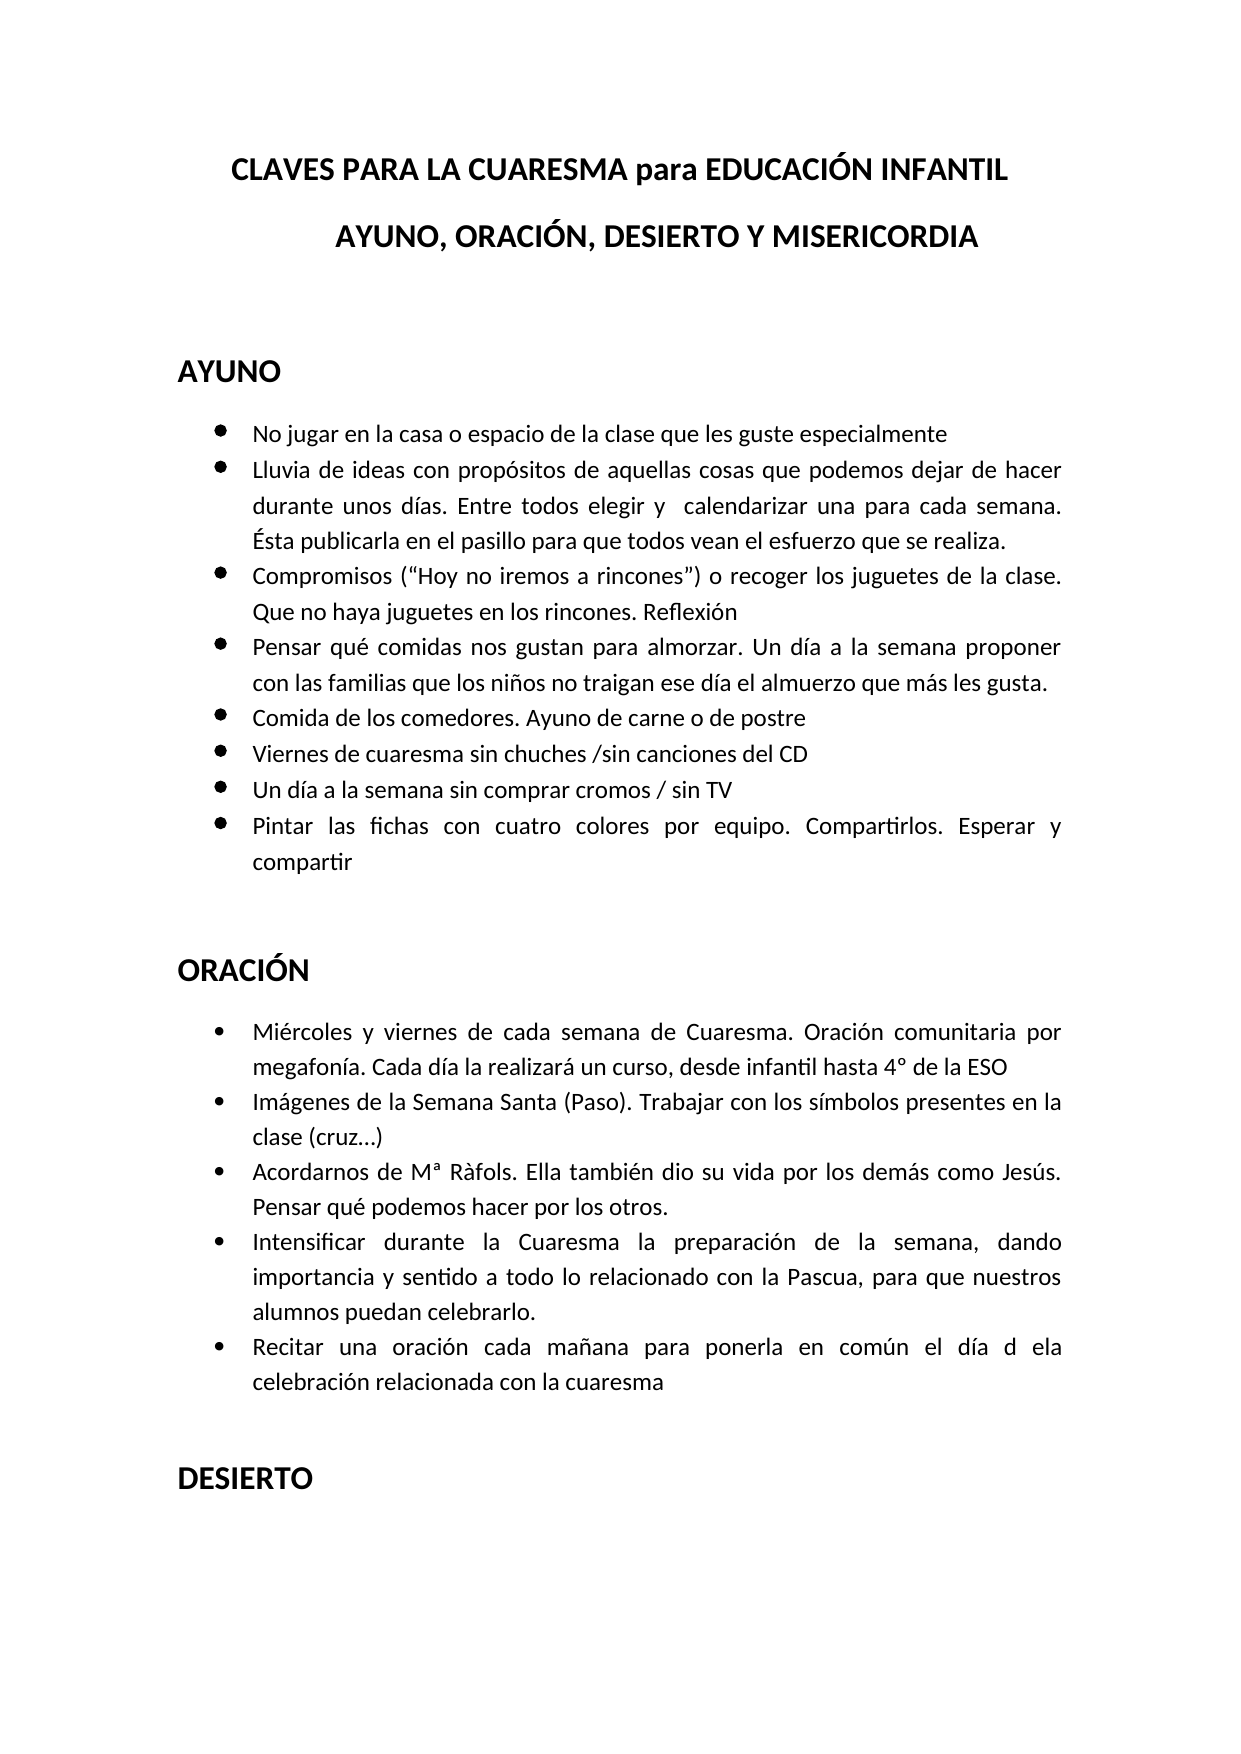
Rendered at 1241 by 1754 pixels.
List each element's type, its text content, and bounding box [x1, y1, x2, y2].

list Lluvia de ideas con propósitos de aquellas cosas que podemos dejar de hacer durante unos días. Entre todos elegir y calendarizar una para cada semana. Ésta publicarla en el pasillo para que todos vean el esfuerzo que se realiza. [215, 454, 1063, 556]
list Comida de los comedores. Ayuno de carne o de postre [215, 702, 1063, 733]
list No jugar en la casa o espacio de la clase que les guste especialmente [215, 418, 1063, 449]
list Imágenes de la Semana Santa (Paso). Trabajar con los símbolos presentes en la clase (cruz…) [215, 1087, 1063, 1152]
list Miércoles y viernes de cada semana de Cuaresma. Oración comunitaria por megafonía. Cada día la realizará un curso, desde infantil hasta 4º de la ESO [215, 1017, 1063, 1082]
text ORACIÓN [177, 949, 1063, 990]
list Un día a la semana sin comprar cromos / sin TV [215, 774, 1063, 806]
text AYUNO, ORACIÓN, DESIERTO Y MISERICORDIA [251, 215, 1063, 256]
text AYUNO [177, 350, 1063, 391]
list Pintar las fichas con cuatro colores por equipo. Compartirlos. Esperar y compartir [215, 810, 1063, 877]
list Pensar qué comidas nos gustan para almorzar. Un día a la semana proponer con las familias que los niños no traigan ese día el almuerzo que más les gusta. [215, 631, 1063, 697]
list Viernes de cuaresma sin chuches /sin canciones del CD [215, 738, 1063, 769]
list Recitar una oración cada mañana para ponerla en común el día d ela celebración relacionada con la cuaresma [215, 1332, 1063, 1397]
list Compromisos (“Hoy no iremos a rincones”) o recoger los juguetes de la clase. Que no haya juguetes en los rincones. Reflexión [215, 560, 1063, 627]
list Acordarnos de Mª Ràfols. Ella también dio su vida por los demás como Jesús. Pensar qué podemos hacer por los otros. [215, 1157, 1063, 1222]
list Intensificar durante la Cuaresma la preparación de la semana, dando importancia y sentido a todo lo relacionado con la Pascua, para que nuestros alumnos puedan celebrarlo. [215, 1227, 1063, 1327]
text CLAVES PARA LA CUARESMA para EDUCACIÓN INFANTIL [177, 148, 1063, 188]
text DESIERTO [177, 1457, 1063, 1498]
